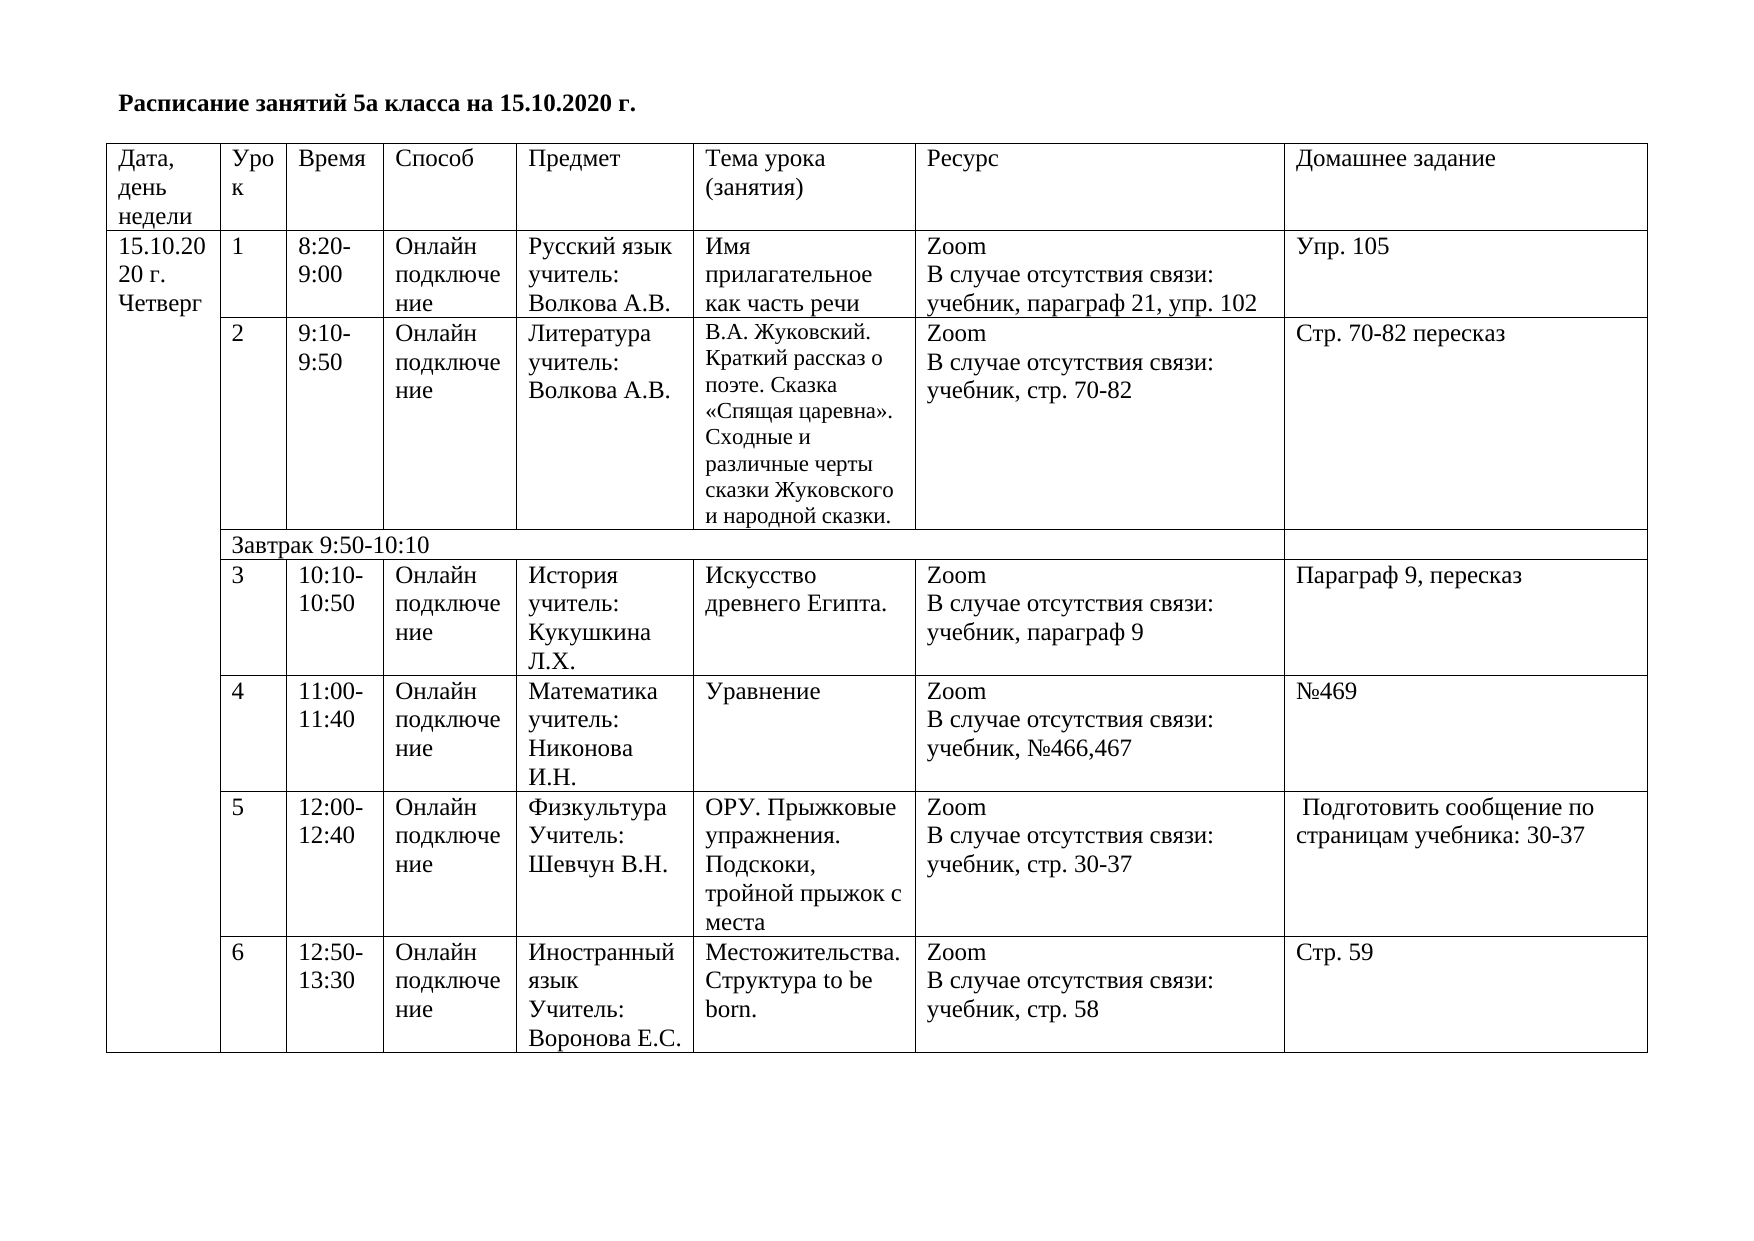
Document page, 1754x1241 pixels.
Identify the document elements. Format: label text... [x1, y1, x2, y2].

table_header Предмет [517, 144, 693, 230]
table_cell Параграф 9, пересказ [1285, 560, 1647, 675]
table_cell Zoom В случае отсутствия связи: учебник, параграф 21, упр. 102 [916, 231, 1284, 317]
table_cell Онлайн подключение [384, 318, 516, 529]
table_cell 15.10.2020 г. Четверг [107, 231, 220, 1052]
table_cell Иностранный язык Учитель: Воронова Е.С. [517, 937, 693, 1052]
table_cell 5 [221, 792, 286, 936]
table_cell №469 [1285, 676, 1647, 791]
table_cell 12:50-13:30 [287, 937, 383, 1052]
table_cell Имя прилагательное как часть речи [694, 231, 915, 317]
table_cell Математика учитель: Никонова И.Н. [517, 676, 693, 791]
table_header Способ [384, 144, 516, 230]
table_cell 11:00-11:40 [287, 676, 383, 791]
table_cell 8:20-9:00 [287, 231, 383, 317]
table_cell Онлайн подключение [384, 676, 516, 791]
table_cell 2 [221, 318, 286, 529]
table_cell Zoom В случае отсутствия связи: учебник, стр. 58 [916, 937, 1284, 1052]
table_cell Стр. 59 [1285, 937, 1647, 1052]
table_cell 4 [221, 676, 286, 791]
table_cell 9:10-9:50 [287, 318, 383, 529]
table_cell Zoom В случае отсутствия связи: учебник, стр. 30-37 [916, 792, 1284, 936]
table_cell Завтрак 9:50-10:10 [221, 530, 1284, 559]
table_cell Уравнение [694, 676, 915, 791]
table_cell Онлайн подключение [384, 792, 516, 936]
table_cell Zoom В случае отсутствия связи: учебник, параграф 9 [916, 560, 1284, 675]
table_cell 3 [221, 560, 286, 675]
table_cell Zoom В случае отсутствия связи: учебник, №466,467 [916, 676, 1284, 791]
table_header Ресурс [916, 144, 1284, 230]
table_cell В.А. Жуковский. Краткий рассказ о поэте. Сказка «Спящая царевна». Сходные и различные черты сказки Жуковского и народной сказки. [694, 318, 915, 529]
table_cell Литература учитель: Волкова А.В. [517, 318, 693, 529]
table_cell История учитель: Кукушкина Л.Х. [517, 560, 693, 675]
table_cell Онлайн подключение [384, 560, 516, 675]
table_cell [1285, 530, 1647, 559]
table_cell 6 [221, 937, 286, 1052]
table_cell 12:00-12:40 [287, 792, 383, 936]
table_cell Физкультура Учитель: Шевчун В.Н. [517, 792, 693, 936]
table_cell Русский язык учитель: Волкова А.В. [517, 231, 693, 317]
table_header Домашнее задание [1285, 144, 1647, 230]
table_cell Онлайн подключение [384, 231, 516, 317]
table_cell Искусство древнего Египта. [694, 560, 915, 675]
table_cell Упр. 105 [1285, 231, 1647, 317]
table_cell Стр. 70-82 пересказ [1285, 318, 1647, 529]
table_cell Местожительства. Структура to be born. [694, 937, 915, 1052]
table_header Дата, день недели [107, 144, 220, 230]
table_cell 10:10-10:50 [287, 560, 383, 675]
table_cell Онлайн подключение [384, 937, 516, 1052]
table_cell 1 [221, 231, 286, 317]
table_cell Zoom В случае отсутствия связи: учебник, стр. 70-82 [916, 318, 1284, 529]
table_header Время [287, 144, 383, 230]
text Расписание занятий 5а класса на 15.10.2020 г. [118, 88, 1636, 117]
table_header Тема урока (занятия) [694, 144, 915, 230]
table_header Урок [221, 144, 286, 230]
table_cell ОРУ. Прыжковые упражнения. Подскоки, тройной прыжок с места [694, 792, 915, 936]
table_cell Подготовить сообщение по страницам учебника: 30-37 [1285, 792, 1647, 936]
